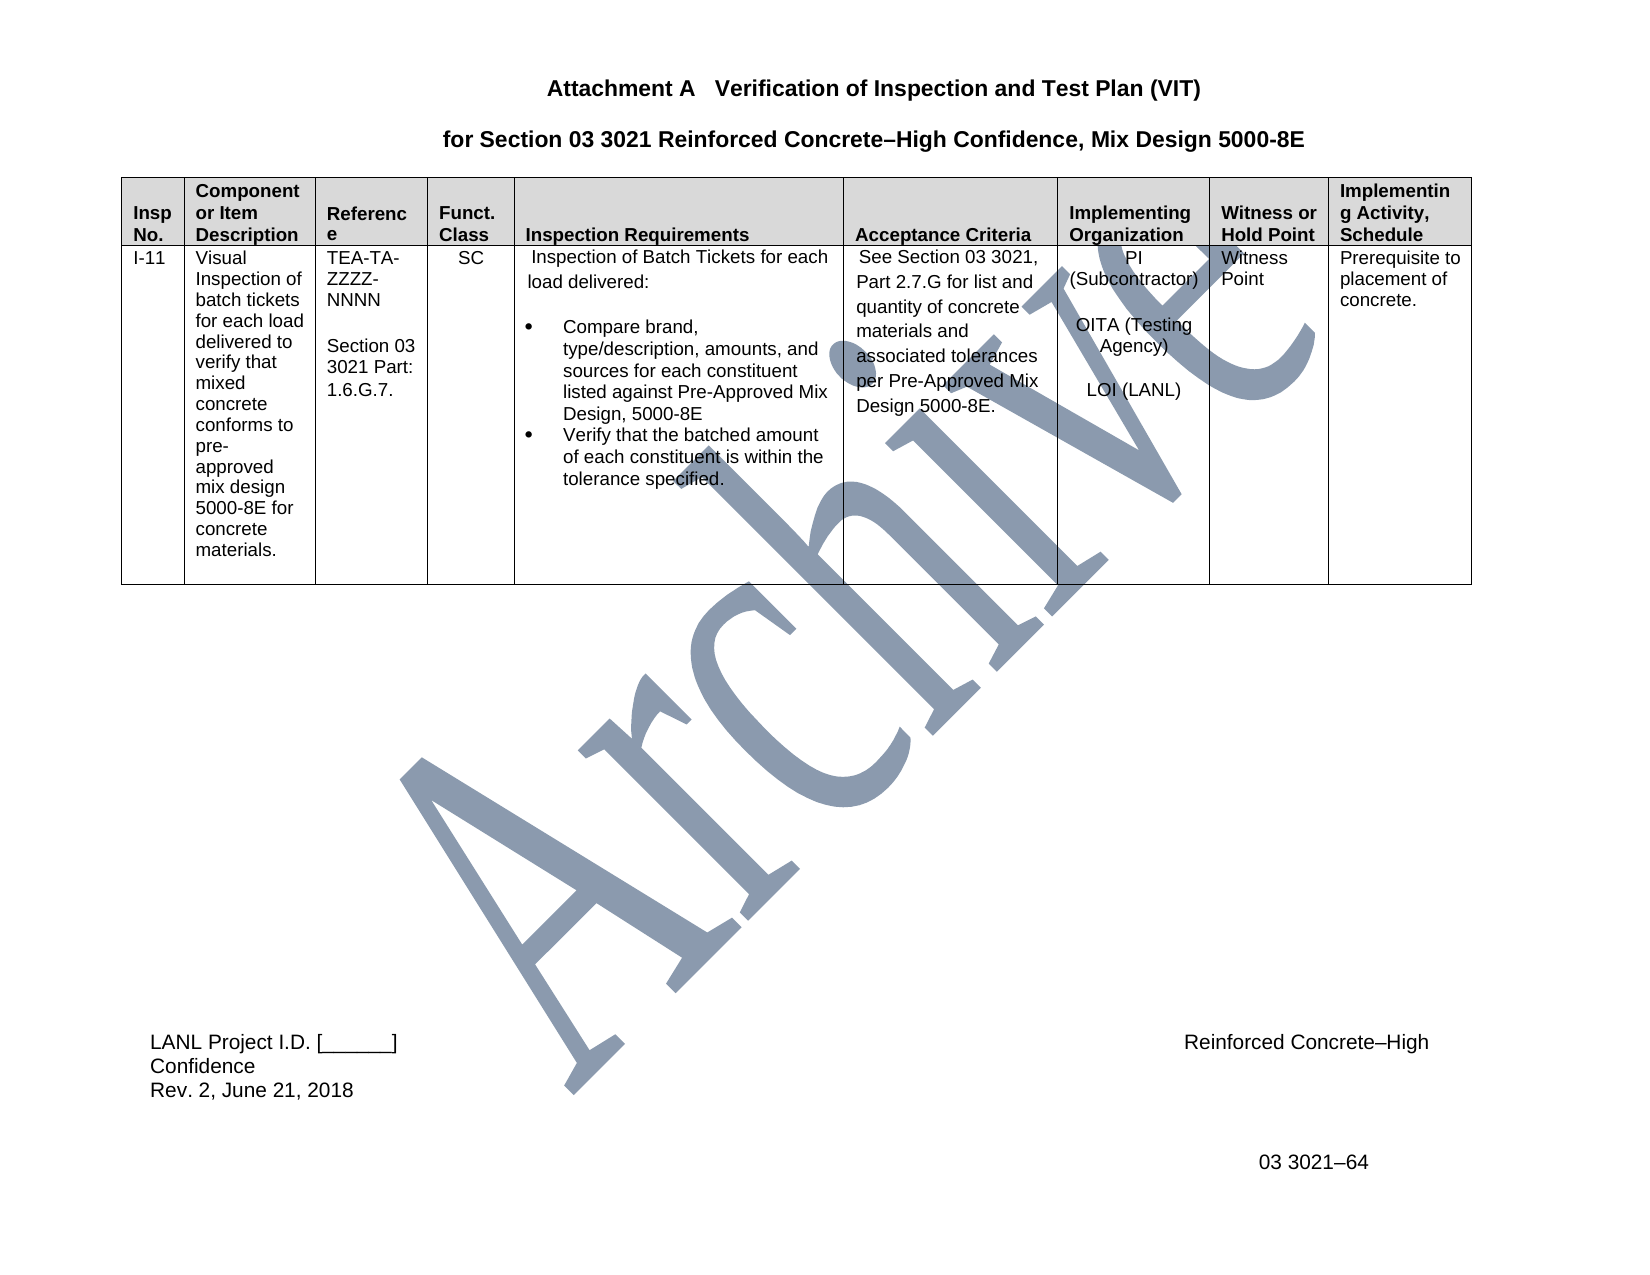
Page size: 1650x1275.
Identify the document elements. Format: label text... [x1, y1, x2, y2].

table_cell Witness Point [1210, 246, 1328, 583]
table_header Acceptance Criteria [844, 178, 1057, 245]
table_header Component or Item Description [185, 178, 315, 245]
table_cell Prerequisite to placement of concrete. [1329, 246, 1471, 583]
table_header Implementing Organization [1058, 178, 1209, 245]
table_cell I-11 [122, 246, 184, 583]
table_header Insp No. [122, 178, 184, 245]
table_cell See Section 03 3021, Part 2.7.G for list and quantity of concrete materials and associated tolerances per Pre-Approved Mix Design 5000-8E. [844, 246, 1057, 583]
table_header Reference [316, 178, 427, 245]
table_header Inspection Requirements [515, 178, 843, 245]
table_header Witness or Hold Point [1210, 178, 1328, 245]
table_cell Visual Inspection of batch tickets for each load delivered to verify that mixed concrete conforms to pre-approved mix design 5000-8E for concrete materials. [185, 246, 315, 583]
table_cell Inspection of Batch Tickets for each load delivered: Compare brand, type/description, amounts, and sources for each constituent listed against Pre-Approved Mix Design, 5000-8E Verify that the batched amount of each constituent is within the tolerance specified. [515, 246, 843, 583]
table_header Implementing Activity, Schedule [1329, 178, 1471, 245]
table_header Funct. Class [428, 178, 514, 245]
table_cell PI (Subcontractor) OITA (Testing Agency) LOI (LANL) [1058, 246, 1209, 583]
table_cell TEA-TA-ZZZZ-NNNN Section 03 3021 Part: 1.6.G.7. [316, 246, 427, 583]
table_cell SC [428, 246, 514, 583]
